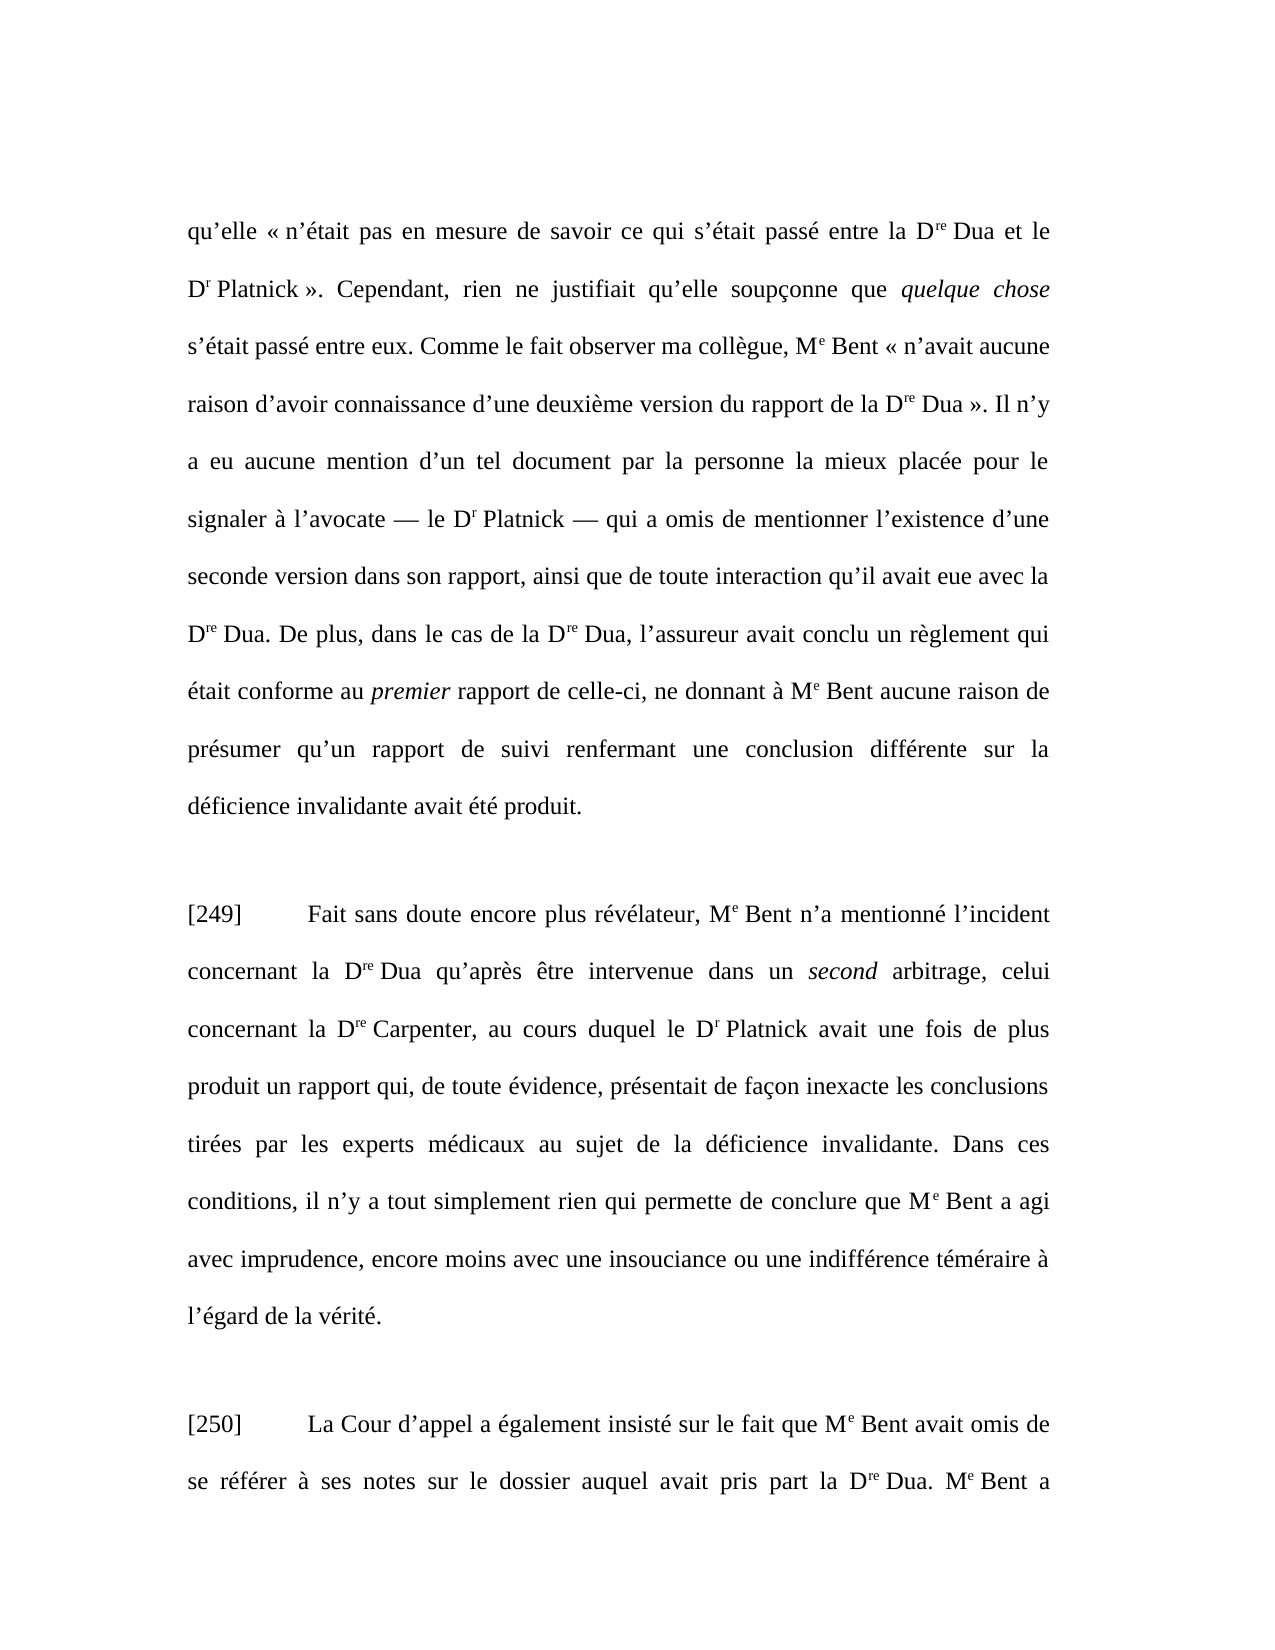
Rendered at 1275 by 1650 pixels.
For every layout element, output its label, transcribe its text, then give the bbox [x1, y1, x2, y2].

list Fait sans doute encore plus révélateur, Me Bent n’a mentionné l’incident concernant la Dre Dua qu’après être intervenue dans un second arbitrage, celui concernant la Dre Carpenter, au cours duquel le Dr Platnick avait une fois de plus produit un rapport qui, de toute évidence, présentait de façon inexacte les conclusions tirées par les experts médicaux au sujet de la déficience invalidante. Dans ces conditions, il n’y a tout simplement rien qui permette de conclure que Me Bent a agi avec imprudence, encore moins avec une insouciance ou une indifférence téméraire à l’égard de la vérité. [187, 899, 1050, 1330]
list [187, 1409, 1050, 1495]
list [187, 216, 1050, 820]
